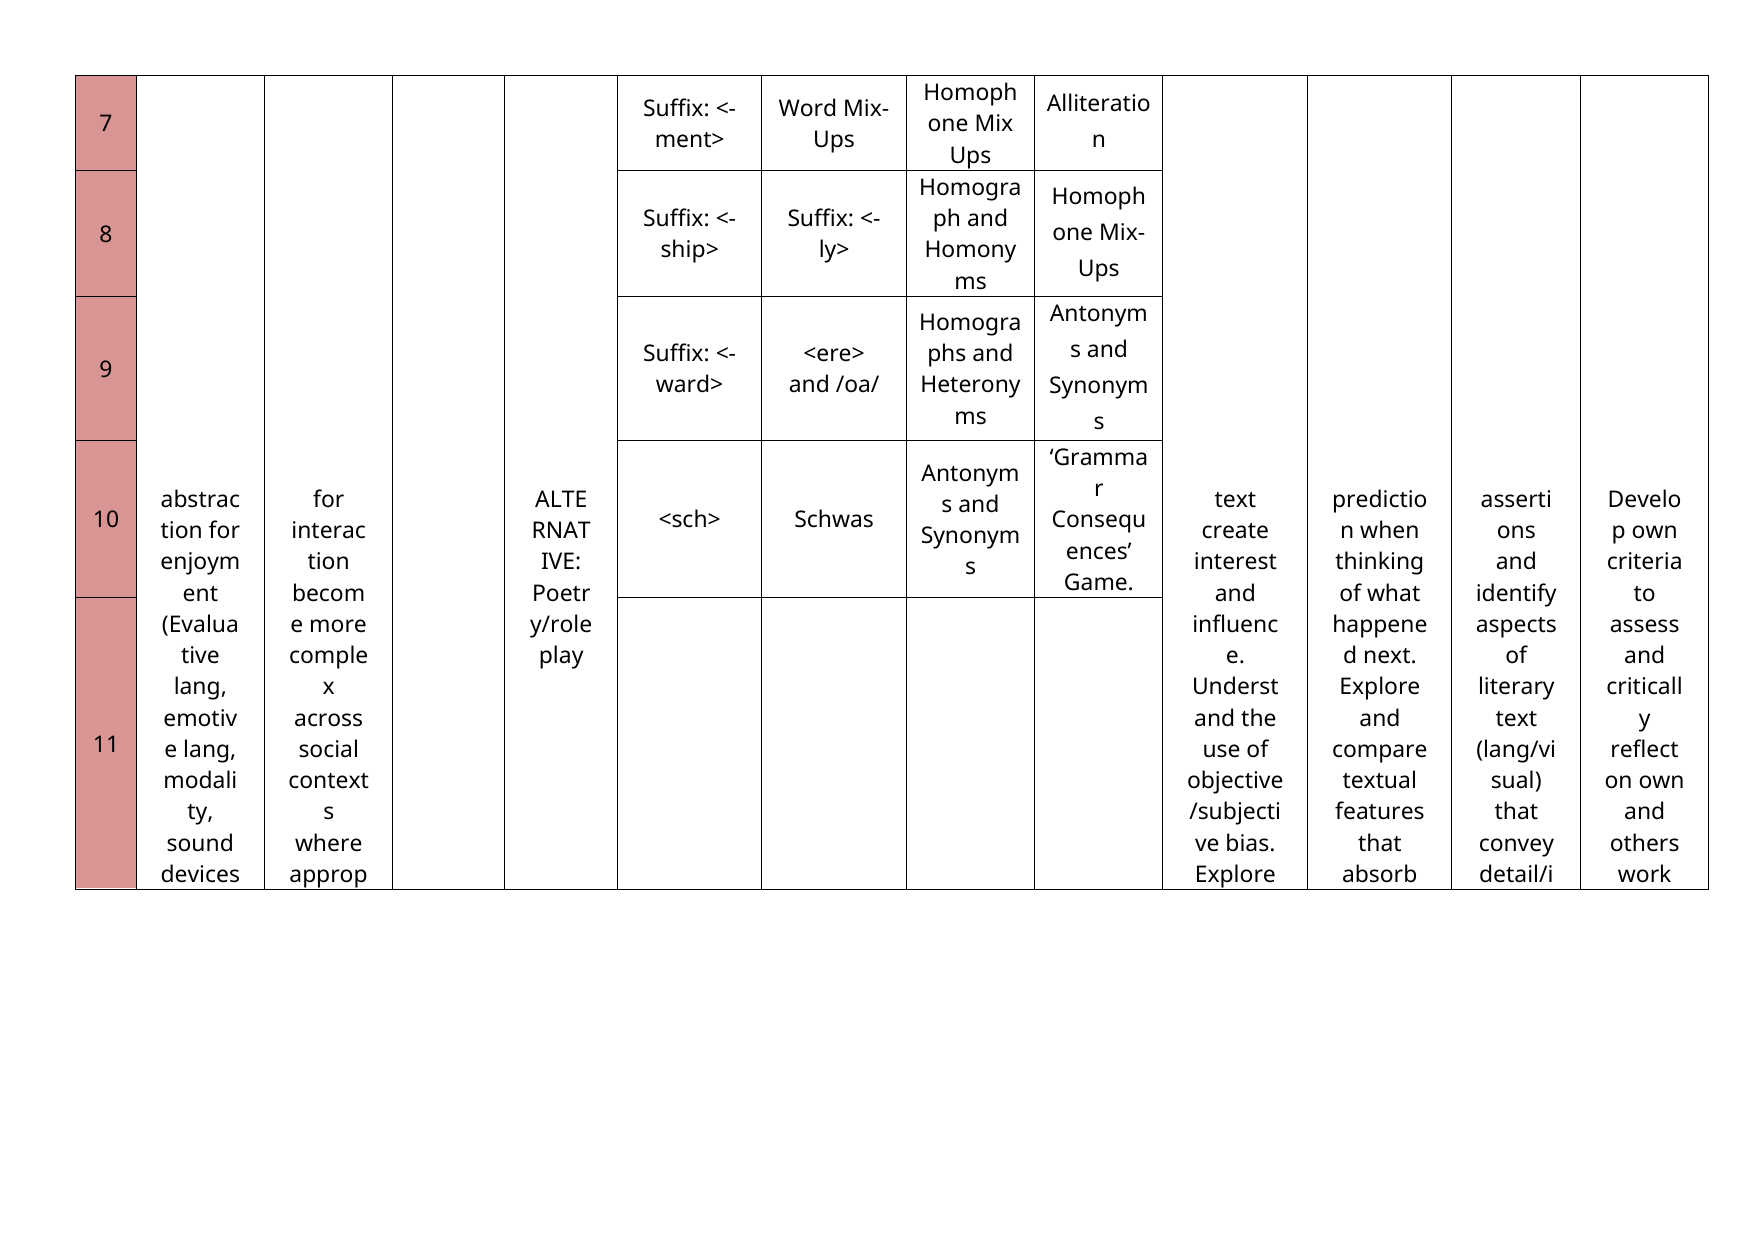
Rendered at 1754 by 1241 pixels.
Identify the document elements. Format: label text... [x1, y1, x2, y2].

table_cell Homograph and Homonyms [907, 171, 1034, 296]
table_cell 11 [76, 598, 136, 888]
table_cell [618, 598, 761, 888]
table_cell Homophone Mix-Ups [1035, 171, 1162, 296]
table_cell 8 [76, 171, 136, 296]
table_cell ‘Grammar Consequences’ Game. [1035, 441, 1162, 597]
table_cell 10 [76, 441, 136, 597]
table_cell Suffix: <-ment> [618, 76, 761, 170]
table_cell Homophone Mix Ups [907, 76, 1034, 170]
table_cell 9 [76, 297, 136, 440]
table_cell 7 [76, 76, 136, 170]
table_cell Antonyms and Synonyms [907, 441, 1034, 597]
table_cell [907, 598, 1034, 888]
table_cell <ere> and /oa/ [762, 297, 906, 440]
table_cell Homographs and Heteronyms [907, 297, 1034, 440]
table_cell Suffix: <-ship> [618, 171, 761, 296]
table_cell Schwas [762, 441, 906, 597]
table_cell Suffix: <-ward> [618, 297, 761, 440]
table_cell Alliteration [1035, 76, 1162, 170]
table_cell Word Mix- Ups [762, 76, 906, 170]
table_cell Suffix: <-ly> [762, 171, 906, 296]
table_cell Antonyms and Synonyms [1035, 297, 1162, 440]
table_cell <sch> [618, 441, 761, 597]
table_cell [762, 598, 906, 888]
table_cell [1035, 598, 1162, 888]
